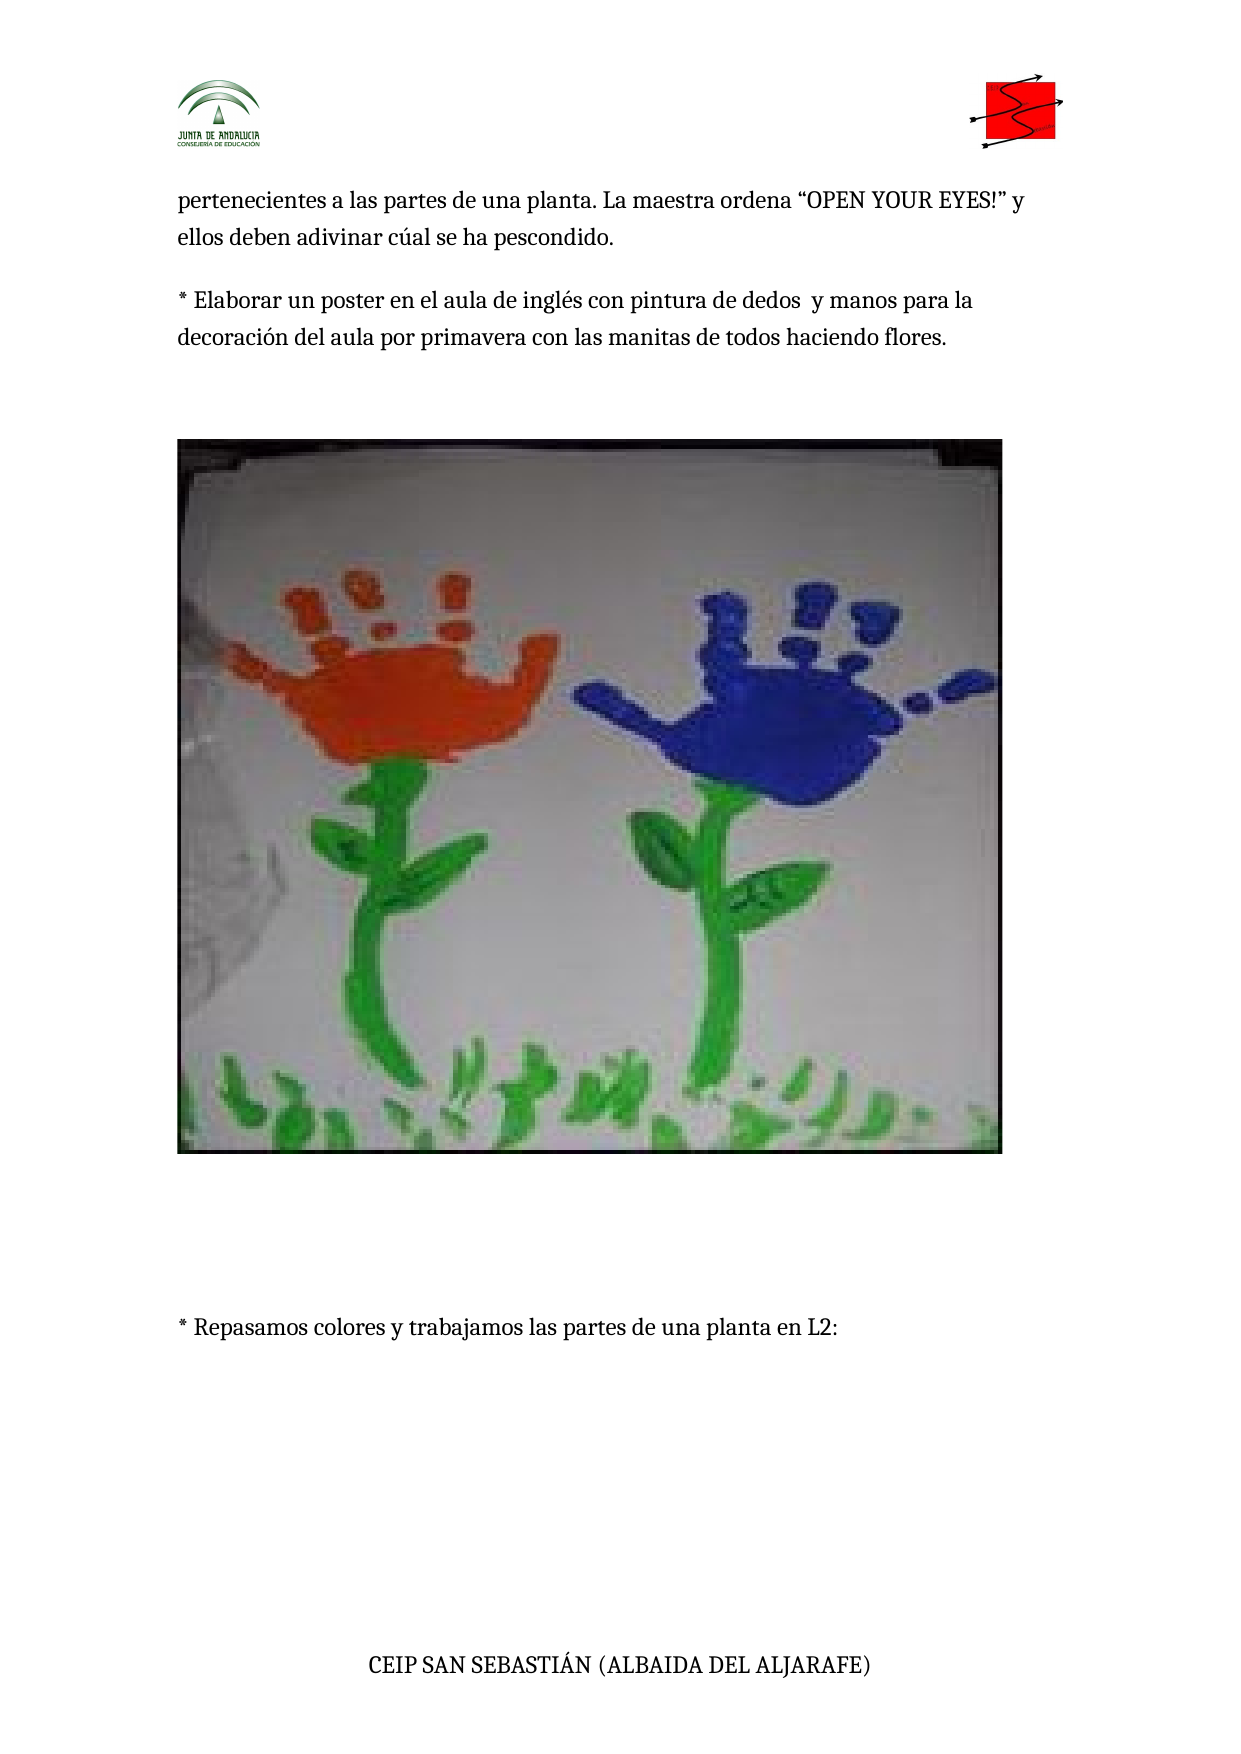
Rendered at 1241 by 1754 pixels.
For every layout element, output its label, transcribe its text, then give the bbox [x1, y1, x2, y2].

text * Repasamos colores y trabajamos las partes de una planta en L2: [177, 1304, 1063, 1341]
picture [177, 439, 1003, 1154]
picture [177, 80, 260, 149]
text * Elaborar un poster en el aula de inglés con pintura de dedos y manos para la decoración del aula por primavera con las manitas de todos haciendo flores. [177, 277, 1063, 352]
picture [969, 73, 1063, 149]
